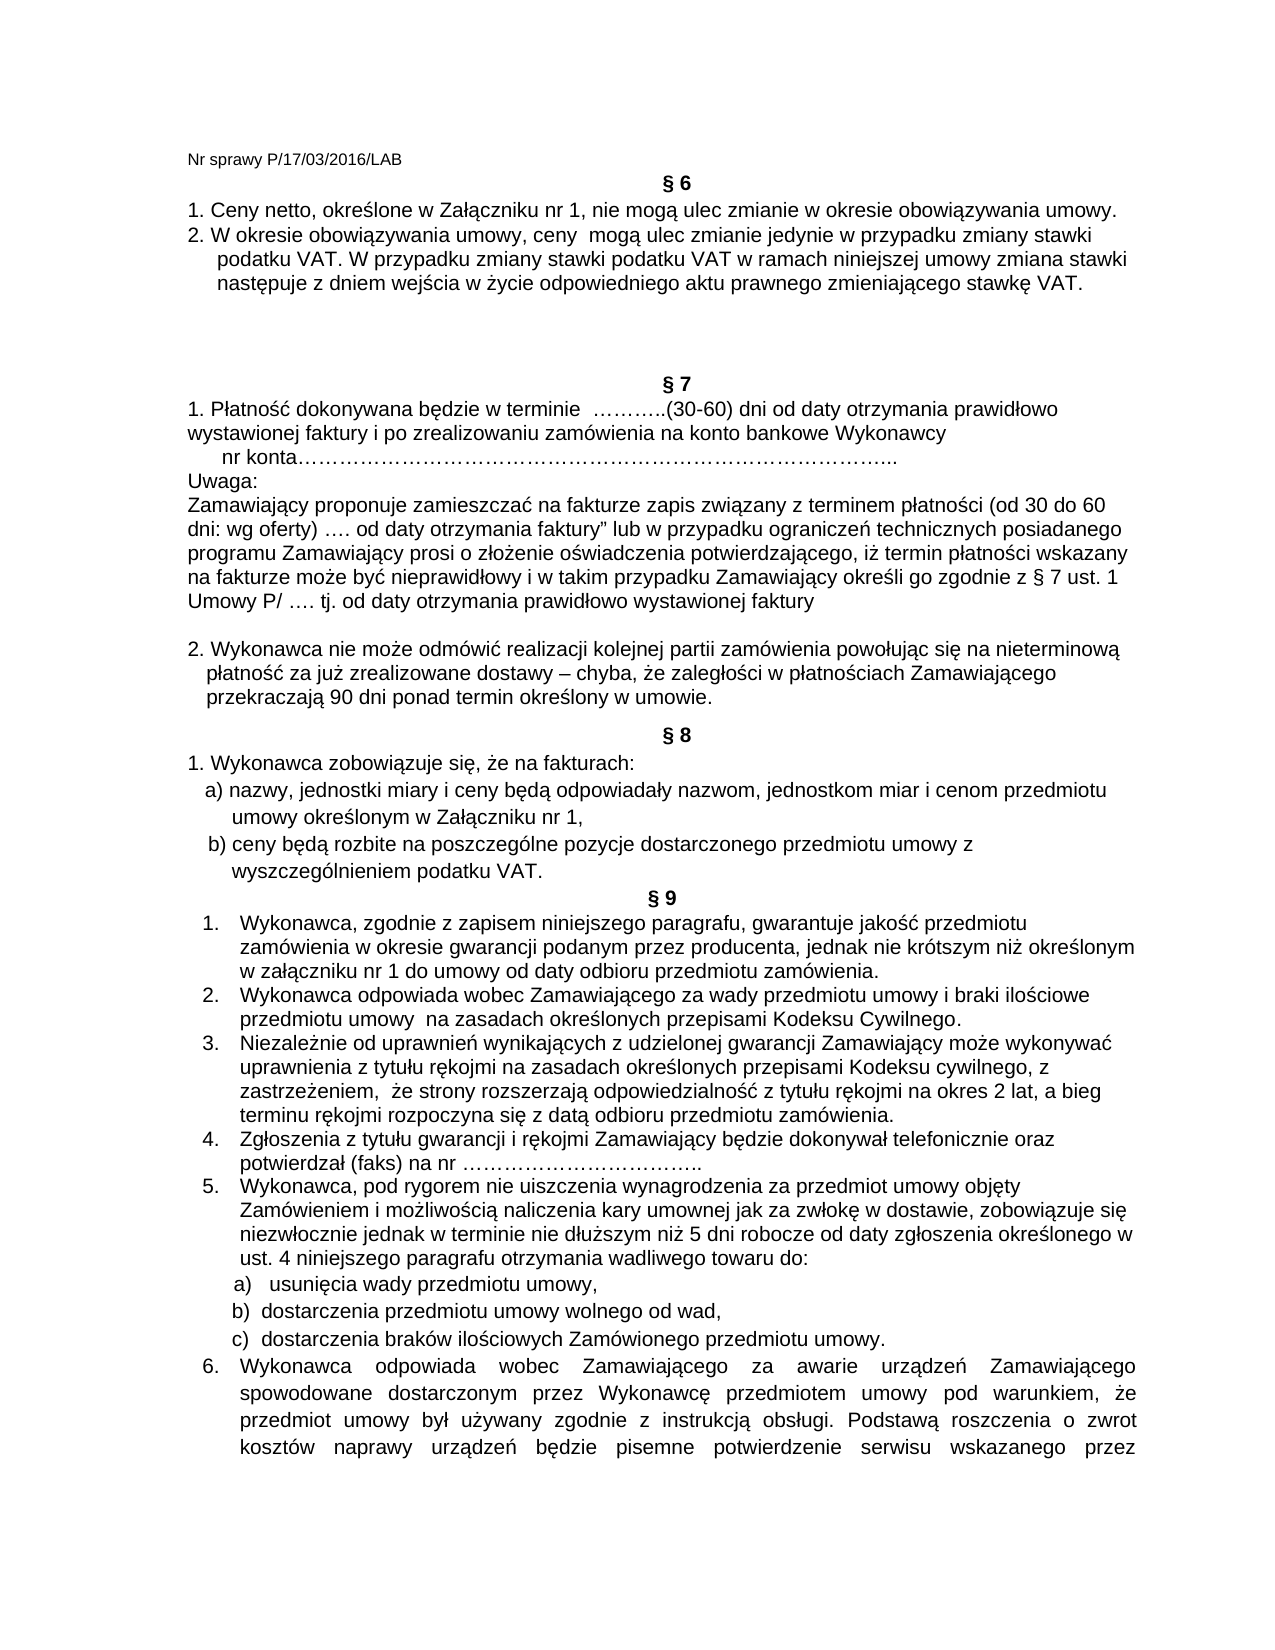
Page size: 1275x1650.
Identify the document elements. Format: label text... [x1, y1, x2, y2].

list dostarczenia przedmiotu umowy wolnego od wad, [232, 1297, 1137, 1324]
list dostarczenia braków ilościowych Zamówionego przedmiotu umowy. [232, 1324, 1137, 1351]
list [202, 1351, 1137, 1460]
text nr konta…………………………………………………………………………... [187, 445, 1137, 469]
list Wykonawca, pod rygorem nie uiszczenia wynagrodzenia za przedmiot umowy objęty Zamówieniem i możliwością naliczenia kary umownej jak za zwłokę w dostawie, zobowiązuje się niezwłocznie jednak w terminie nie dłuższym niż 5 dni robocze od daty zgłoszenia określonego w ust. 4 niniejszego paragrafu otrzymania wadliwego towaru do: [202, 1174, 1137, 1270]
text 1. Płatność dokonywana będzie w terminie ………..(30-60) dni od daty otrzymania prawidłowo wystawionej faktury i po zrealizowaniu zamówienia na konto bankowe Wykonawcy [187, 397, 1137, 445]
list Wykonawca, zgodnie z zapisem niniejszego paragrafu, gwarantuje jakość przedmiotu zamówienia w okresie gwarancji podanym przez producenta, jednak nie krótszym niż określonym w załączniku nr 1 do umowy od daty odbioru przedmiotu zamówienia. [202, 911, 1137, 983]
text 2. Wykonawca nie może odmówić realizacji kolejnej partii zamówienia powołując się na nieterminową płatność za już zrealizowane dostawy – chyba, że zaległości w płatnościach Zamawiającego przekraczają 90 dni ponad termin określony w umowie. [187, 637, 1137, 709]
text 1. Wykonawca zobowiązuje się, że na fakturach: [187, 748, 1137, 775]
text § 8 [217, 721, 1137, 748]
list Wykonawca odpowiada wobec Zamawiającego za wady przedmiotu umowy i braki ilościowe przedmiotu umowy na zasadach określonych przepisami Kodeksu Cywilnego. [202, 983, 1137, 1031]
text § 6 [217, 169, 1137, 196]
text 2. W okresie obowiązywania umowy, ceny mogą ulec zmianie jedynie w przypadku zmiany stawki podatku VAT. W przypadku zmiany stawki podatku VAT w ramach niniejszej umowy zmiana stawki następuje z dniem wejścia w życie odpowiedniego aktu prawnego zmieniającego stawkę VAT. [187, 223, 1137, 295]
text b) ceny będą rozbite na poszczególne pozycje dostarczonego przedmiotu umowy z wyszczególnieniem podatku VAT. [202, 829, 1137, 884]
list a) usunięcia wady przedmiotu umowy, [0, 1270, 1137, 1297]
text a) nazwy, jednostki miary i ceny będą odpowiadały nazwom, jednostkom miar i cenom przedmiotu umowy określonym w Załączniku nr 1, [187, 775, 1137, 829]
text § 7 [217, 370, 1137, 397]
text Uwaga: [187, 469, 1137, 493]
text 1. Ceny netto, określone w Załączniku nr 1, nie mogą ulec zmianie w okresie obowiązywania umowy. [187, 196, 1137, 223]
list Zgłoszenia z tytułu gwarancji i rękojmi Zamawiający będzie dokonywał telefonicznie oraz potwierdzał (faks) na nr …………………………….. [202, 1126, 1137, 1174]
text Zamawiający proponuje zamieszczać na fakturze zapis związany z terminem płatności (od 30 do 60 dni: wg oferty) …. od daty otrzymania faktury” lub w przypadku ograniczeń technicznych posiadanego programu Zamawiający prosi o złożenie oświadczenia potwierdzającego, iż termin płatności wskazany na fakturze może być nieprawidłowy i w takim przypadku Zamawiający określi go zgodnie z § 7 ust. 1 Umowy P/ …. tj. od daty otrzymania prawidłowo wystawionej faktury [187, 493, 1137, 613]
list Niezależnie od uprawnień wynikających z udzielonej gwarancji Zamawiający może wykonywać uprawnienia z tytułu rękojmi na zasadach określonych przepisami Kodeksu cywilnego, z zastrzeżeniem, że strony rozszerzają odpowiedzialność z tytułu rękojmi na okres 2 lat, a bieg terminu rękojmi rozpoczyna się z datą odbioru przedmiotu zamówienia. [202, 1031, 1137, 1126]
text § 9 [187, 884, 1137, 911]
